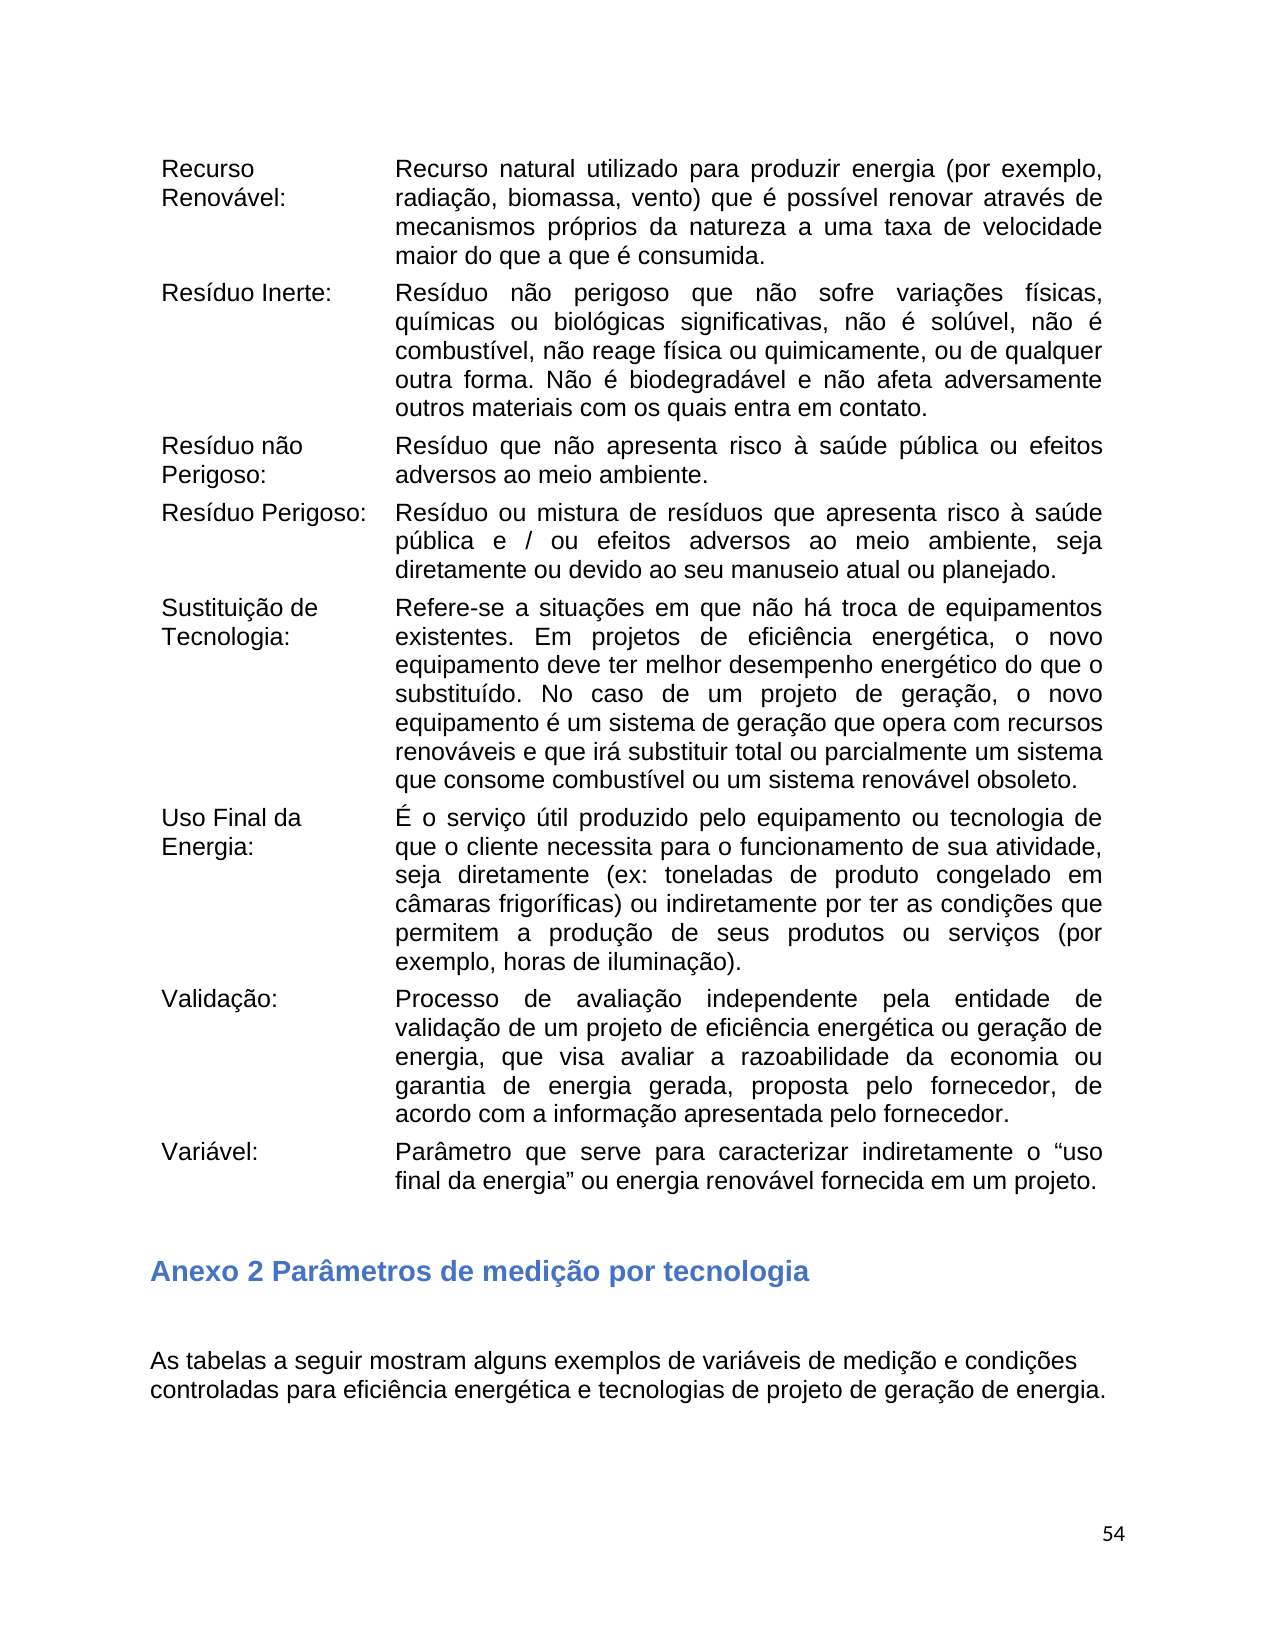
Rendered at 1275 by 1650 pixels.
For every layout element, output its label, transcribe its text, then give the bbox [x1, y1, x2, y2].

table_cell Resíduo não Perigoso: [150, 427, 384, 493]
table_cell Recurso natural utilizado para produzir energia (por exemplo, radiação, biomassa, vento) que é possível renovar através de mecanismos próprios da natureza a uma taxa de velocidade maior do que a que é consumida. [384, 150, 1115, 274]
table_cell Resíduo ou mistura de resíduos que apresenta risco à saúde pública e / ou efeitos adversos ao meio ambiente, seja diretamente ou devido ao seu manuseio atual ou planejado. [384, 493, 1115, 588]
table_cell Parâmetro que serve para caracterizar indiretamente o “uso final da energia” ou energia renovável fornecida em um projeto. [384, 1133, 1115, 1199]
table_cell Sustituição de Tecnologia: [150, 588, 384, 798]
table_cell Resíduo Perigoso: [150, 493, 384, 588]
table_cell Variável: [150, 1133, 384, 1199]
subtitle Anexo 2 Parâmetros de medição por tecnologia [150, 1254, 1125, 1288]
table_cell Processo de avaliação independente pela entidade de validação de um projeto de eficiência energética ou geração de energia, que visa avaliar a razoabilidade da economia ou garantia de energia gerada, proposta pelo fornecedor, de acordo com a informação apresentada pelo fornecedor. [384, 980, 1115, 1133]
table_cell Refere-se a situações em que não há troca de equipamentos existentes. Em projetos de eficiência energética, o novo equipamento deve ter melhor desempenho energético do que o substituído. No caso de um projeto de geração, o novo equipamento é um sistema de geração que opera com recursos renováveis e que irá substituir total ou parcialmente um sistema que consome combustível ou um sistema renovável obsoleto. [384, 588, 1115, 798]
table_cell Recurso Renovável: [150, 150, 384, 274]
table_cell Uso Final da Energia: [150, 799, 384, 980]
table_cell É o serviço útil produzido pelo equipamento ou tecnologia de que o cliente necessita para o funcionamento de sua atividade, seja diretamente (ex: toneladas de produto congelado em câmaras frigoríficas) ou indiretamente por ter as condições que permitem a produção de seus produtos ou serviços (por exemplo, horas de iluminação). [384, 799, 1115, 980]
table_cell Validação: [150, 980, 384, 1133]
table_cell Resíduo Inerte: [150, 274, 384, 427]
table_cell Resíduo que não apresenta risco à saúde pública ou efeitos adversos ao meio ambiente. [384, 427, 1115, 493]
text As tabelas a seguir mostram alguns exemplos de variáveis de medição e condições controladas para eficiência energética e tecnologias de projeto de geração de energia. [150, 1346, 1125, 1403]
table_cell Resíduo não perigoso que não sofre variações físicas, químicas ou biológicas significativas, não é solúvel, não é combustível, não reage física ou quimicamente, ou de qualquer outra forma. Não é biodegradável e não afeta adversamente outros materiais com os quais entra em contato. [384, 274, 1115, 427]
